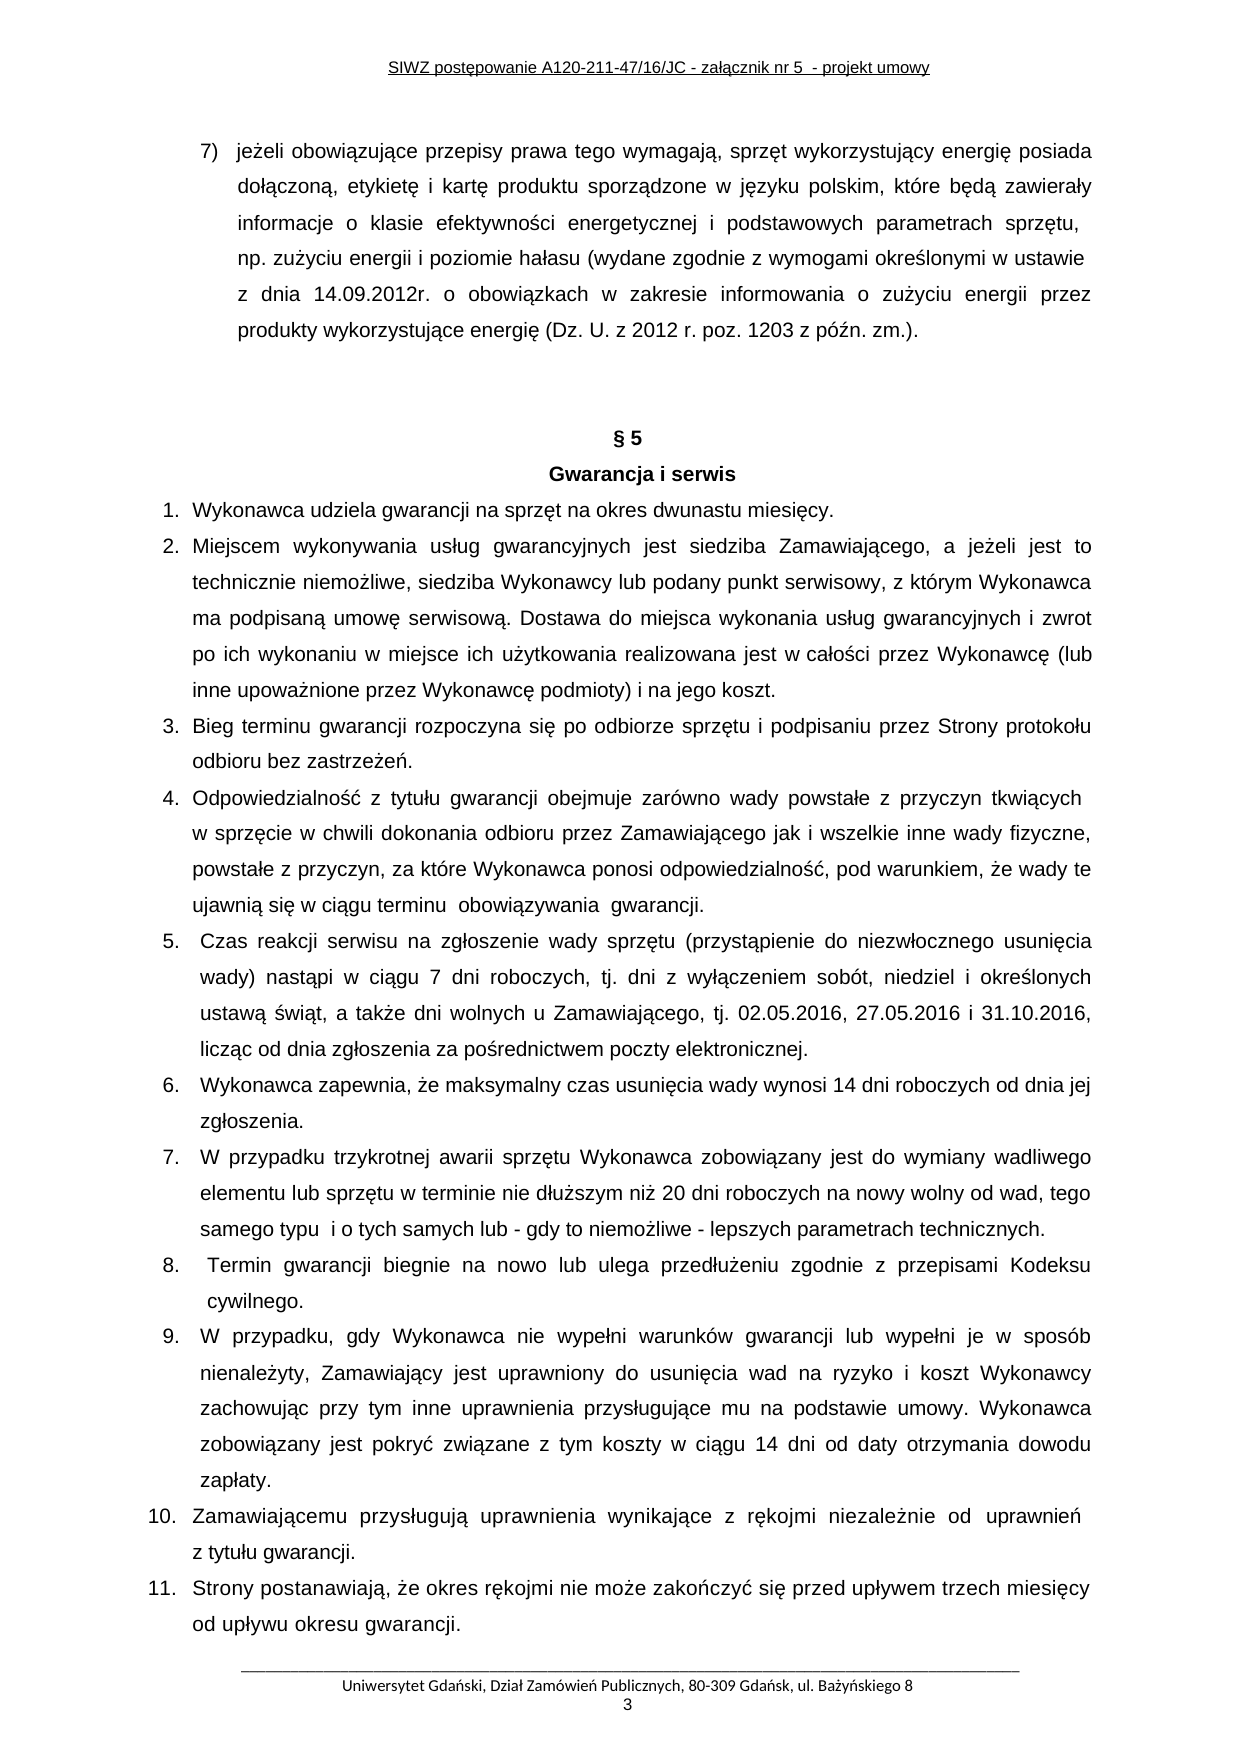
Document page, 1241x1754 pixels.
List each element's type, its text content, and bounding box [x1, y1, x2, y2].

list Bieg terminu gwarancji rozpoczyna się po odbiorze sprzętu i podpisaniu przez Strony protokołu odbioru bez zastrzeżeń. [162, 713, 1093, 773]
list Wykonawca zapewnia, że maksymalny czas usunięcia wady wynosi 14 dni roboczych od dnia jej zgłoszenia. [162, 1073, 1093, 1133]
list Odpowiedzialność z tytułu gwarancji obejmuje zarówno wady powstałe z przyczyn tkwiących w sprzęcie w chwili dokonania odbioru przez Zamawiającego jak i wszelkie inne wady fizyczne, powstałe z przyczyn, za które Wykonawca ponosi odpowiedzialność, pod warunkiem, że wady te ujawnią się w ciągu terminu obowiązywania gwarancji. [162, 785, 1093, 917]
text Gwarancja i serwis [192, 462, 1093, 486]
list jeżeli obowiązujące przepisy prawa tego wymagają, sprzęt wykorzystujący energię posiada dołączoną, etykietę i kartę produktu sporządzone w języku polskim, które będą zawierały informacje o klasie efektywności energetycznej i podstawowych parametrach sprzętu, np. zużyciu energii i poziomie hałasu (wydane zgodnie z wymogami określonymi w ustawie z dnia 14.09.2012r. o obowiązkach w zakresie informowania o zużyciu energii przez produkty wykorzystujące energię (Dz. U. z 2012 r. poz. 1203 z późn. zm.). [200, 138, 1093, 342]
list W przypadku, gdy Wykonawca nie wypełni warunków gwarancji lub wypełni je w sposób nienależyty, Zamawiający jest uprawniony do usunięcia wad na ryzyko i koszt Wykonawcy zachowując przy tym inne uprawnienia przysługujące mu na podstawie umowy. Wykonawca zobowiązany jest pokryć związane z tym koszty w ciągu 14 dni od daty otrzymania dowodu zapłaty. [162, 1324, 1093, 1492]
list Termin gwarancji biegnie na nowo lub ulega przedłużeniu zgodnie z przepisami Kodeksu cywilnego. [162, 1252, 1093, 1312]
list W przypadku trzykrotnej awarii sprzętu Wykonawca zobowiązany jest do wymiany wadliwego elementu lub sprzętu w terminie nie dłuższym niż 20 dni roboczych na nowy wolny od wad, tego samego typu i o tych samych lub - gdy to niemożliwe - lepszych parametrach technicznych. [162, 1145, 1093, 1241]
list Zamawiającemu przysługują uprawnienia wynikające z rękojmi niezależnie od uprawnień z tytułu gwarancji. [148, 1504, 1093, 1564]
list Wykonawca udziela gwarancji na sprzęt na okres dwunastu miesięcy. [162, 498, 1093, 522]
text § 5 [162, 426, 1093, 450]
list Czas reakcji serwisu na zgłoszenie wady sprzętu (przystąpienie do niezwłocznego usunięcia wady) nastąpi w ciągu 7 dni roboczych, tj. dni z wyłączeniem sobót, niedziel i określonych ustawą świąt, a także dni wolnych u Zamawiającego, tj. 02.05.2016, 27.05.2016 i 31.10.2016, licząc od dnia zgłoszenia za pośrednictwem poczty elektronicznej. [162, 929, 1093, 1061]
list Strony postanawiają, że okres rękojmi nie może zakończyć się przed upływem trzech miesięcy od upływu okresu gwarancji. [148, 1576, 1093, 1636]
list Miejscem wykonywania usług gwarancyjnych jest siedziba Zamawiającego, a jeżeli jest to technicznie niemożliwe, siedziba Wykonawcy lub podany punkt serwisowy, z którym Wykonawca ma podpisaną umowę serwisową. Dostawa do miejsca wykonania usług gwarancyjnych i zwrot po ich wykonaniu w miejsce ich użytkowania realizowana jest w całości przez Wykonawcę (lub inne upoważnione przez Wykonawcę podmioty) i na jego koszt. [162, 534, 1093, 701]
